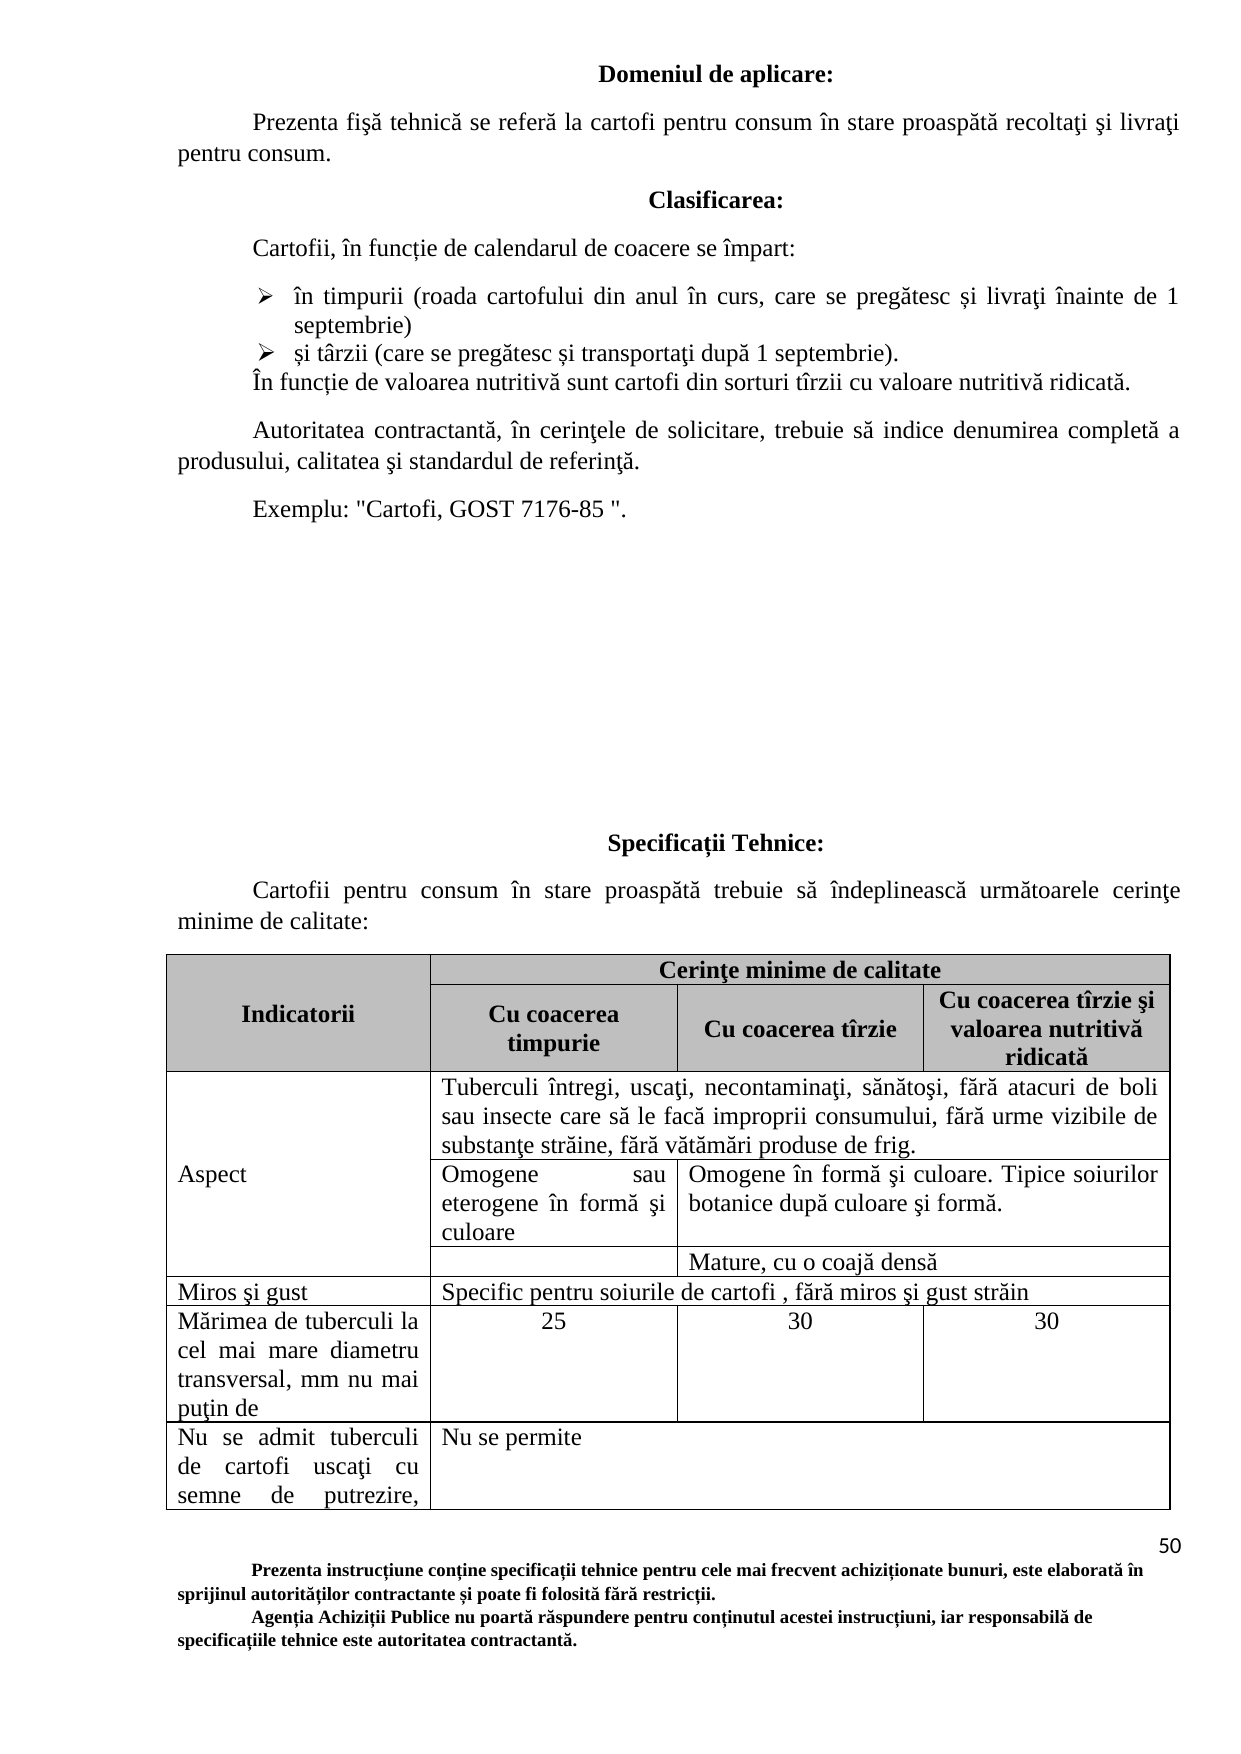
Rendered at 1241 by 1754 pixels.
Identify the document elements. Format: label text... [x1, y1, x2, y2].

table_header Indicatorii [167, 955, 430, 1071]
table_cell 25 [431, 1306, 677, 1421]
text Autoritatea contractantă, în cerinţele de solicitare, trebuie să indice denumirea completă a produsului, calitatea şi standardul de referinţă. [177, 415, 1181, 475]
text În funcție de valoarea nutritivă sunt cartofi din sorturi tîrzii cu valoare nutritivă ridicată. [177, 367, 1181, 396]
text Prezenta fişă tehnică se referă la cartofi pentru consum în stare proaspătă recoltaţi şi livraţi pentru consum. [177, 107, 1181, 167]
table_header Cerinţe minime de calitate [431, 955, 1169, 984]
table_cell [431, 1247, 677, 1276]
text Specificații Tehnice: [177, 828, 1181, 856]
table_cell Miros şi gust [167, 1277, 430, 1305]
table_cell Tuberculi întregi, uscaţi, necontaminaţi, sănătoşi, fără atacuri de boli sau insecte care să le facă improprii consumului, fără urme vizibile de substanţe străine, fără vătămări produse de frig. [431, 1072, 1169, 1158]
text Cartofii pentru consum în stare proaspătă trebuie să îndeplinească următoarele cerinţe minime de calitate: [177, 875, 1181, 935]
table_cell 30 [924, 1306, 1169, 1421]
table_cell Cu coacerea tîrzie şi valoarea nutritivă ridicată [924, 985, 1169, 1071]
table_cell Mature, cu o coajă densă [678, 1247, 1169, 1276]
text Clasificarea: [177, 186, 1181, 214]
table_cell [167, 1423, 430, 1509]
table_cell 30 [678, 1306, 923, 1421]
table_cell Nu se permite [431, 1423, 1169, 1509]
text Domeniul de aplicare: [177, 59, 1181, 88]
list și târzii (care se pregătesc și transportaţi după 1 septembrie). [256, 338, 1181, 367]
table_cell Omogene sau eterogene în formă şi culoare [431, 1160, 677, 1246]
text Cartofii, în funcție de calendarul de coacere se împart: [177, 233, 1181, 262]
text Exemplu: "Cartofi, GOST 7176-85 ". [177, 494, 1181, 522]
list în timpurii (roada cartofului din anul în curs, care se pregătesc și livraţi înainte de 1 septembrie) [256, 281, 1181, 338]
table_cell Cu coacerea timpurie [431, 985, 677, 1071]
table_cell Mărimea de tuberculi la cel mai mare diametru transversal, mm nu mai puţin de [167, 1306, 430, 1421]
table_cell Specific pentru soiurile de cartofi , fără miros şi gust străin [431, 1277, 1169, 1305]
table_cell Aspect [167, 1072, 430, 1276]
table_cell Omogene în formă şi culoare. Tipice soiurilor botanice după culoare şi formă. [678, 1160, 1169, 1246]
table_cell Cu coacerea tîrzie [678, 985, 923, 1071]
